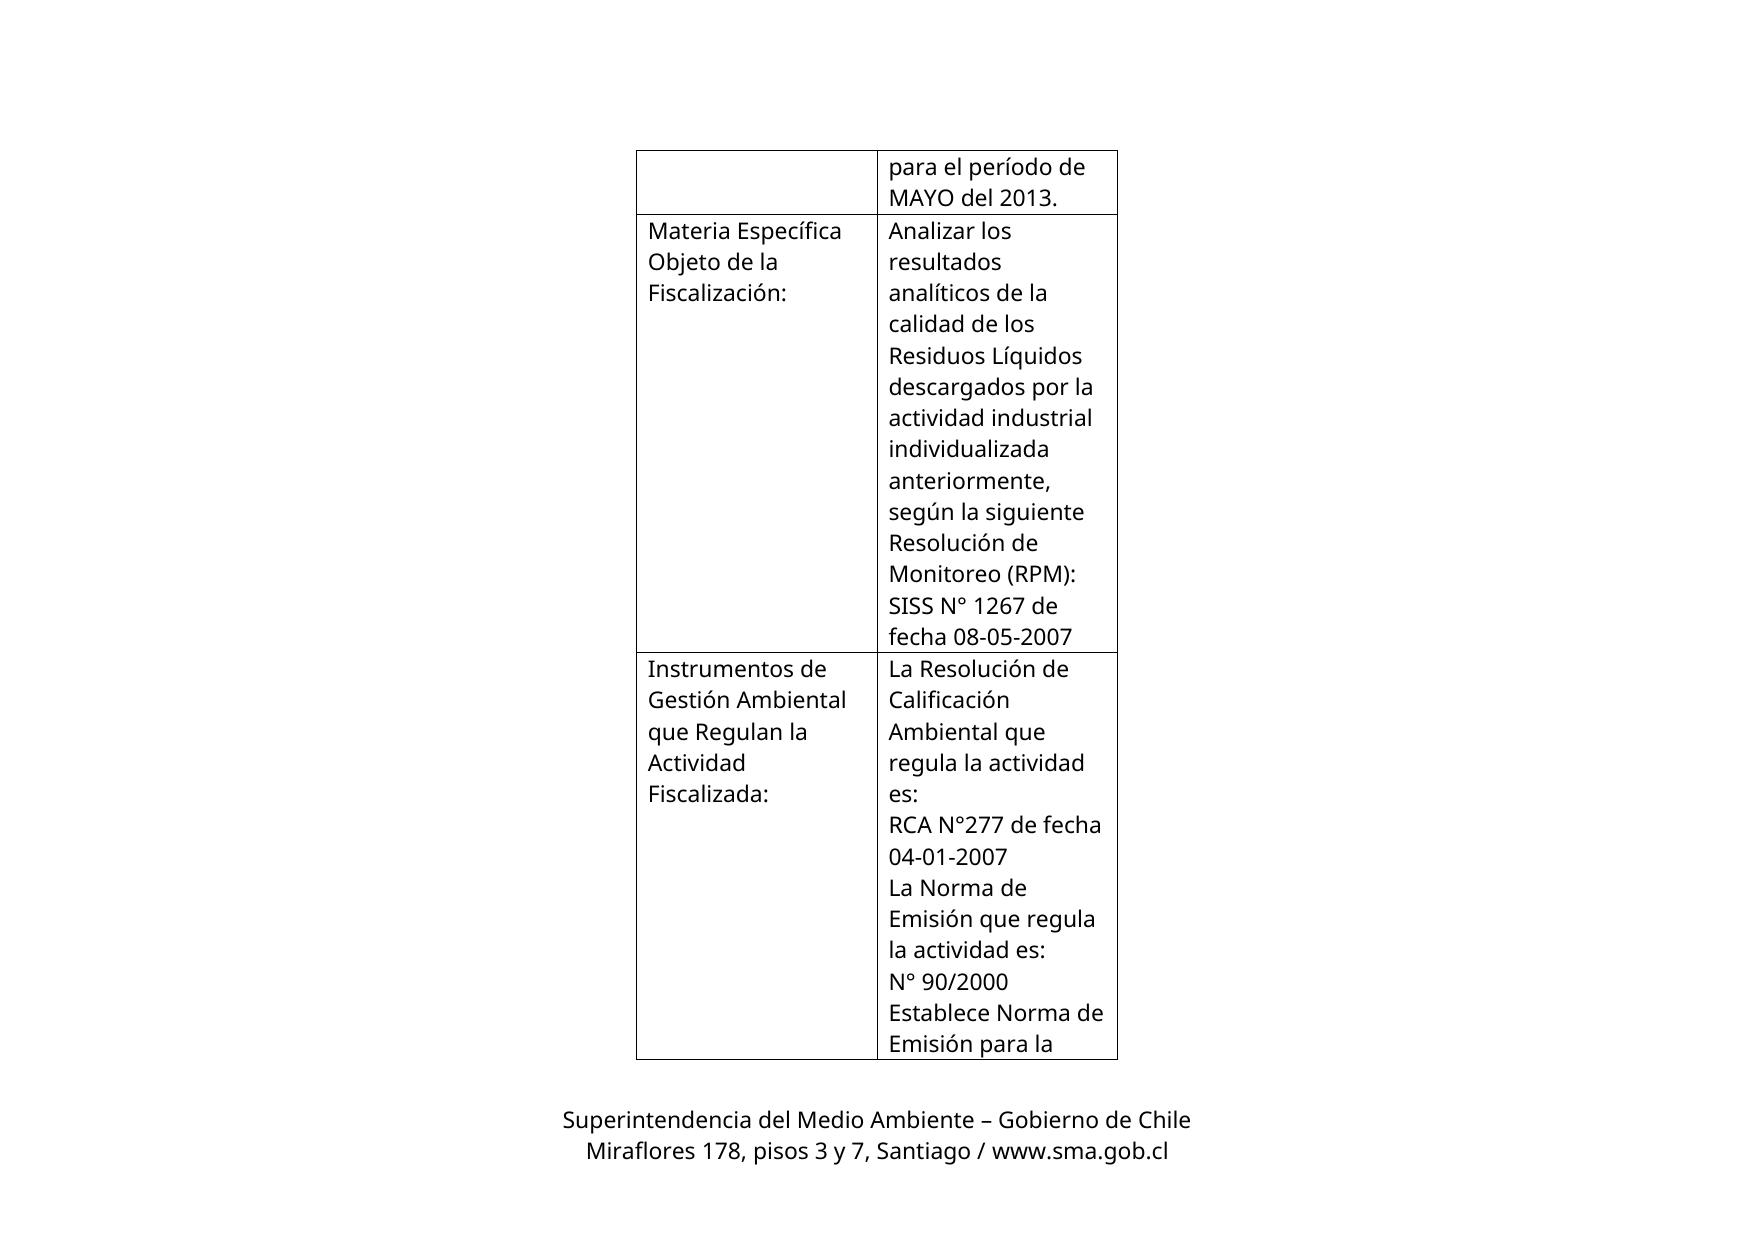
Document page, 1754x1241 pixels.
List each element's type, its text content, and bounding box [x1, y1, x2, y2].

table_cell Materia Específica Objeto de la Fiscalización: [637, 215, 877, 652]
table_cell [637, 653, 877, 1059]
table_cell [878, 653, 1117, 1059]
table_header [637, 151, 877, 213]
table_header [878, 151, 1117, 213]
table_cell Analizar los resultados analíticos de la calidad de los Residuos Líquidos descargados por la actividad industrial individualizada anteriormente, según la siguiente Resolución de Monitoreo (RPM): SISS N° 1267 de fecha 08-05-2007 [878, 215, 1117, 652]
